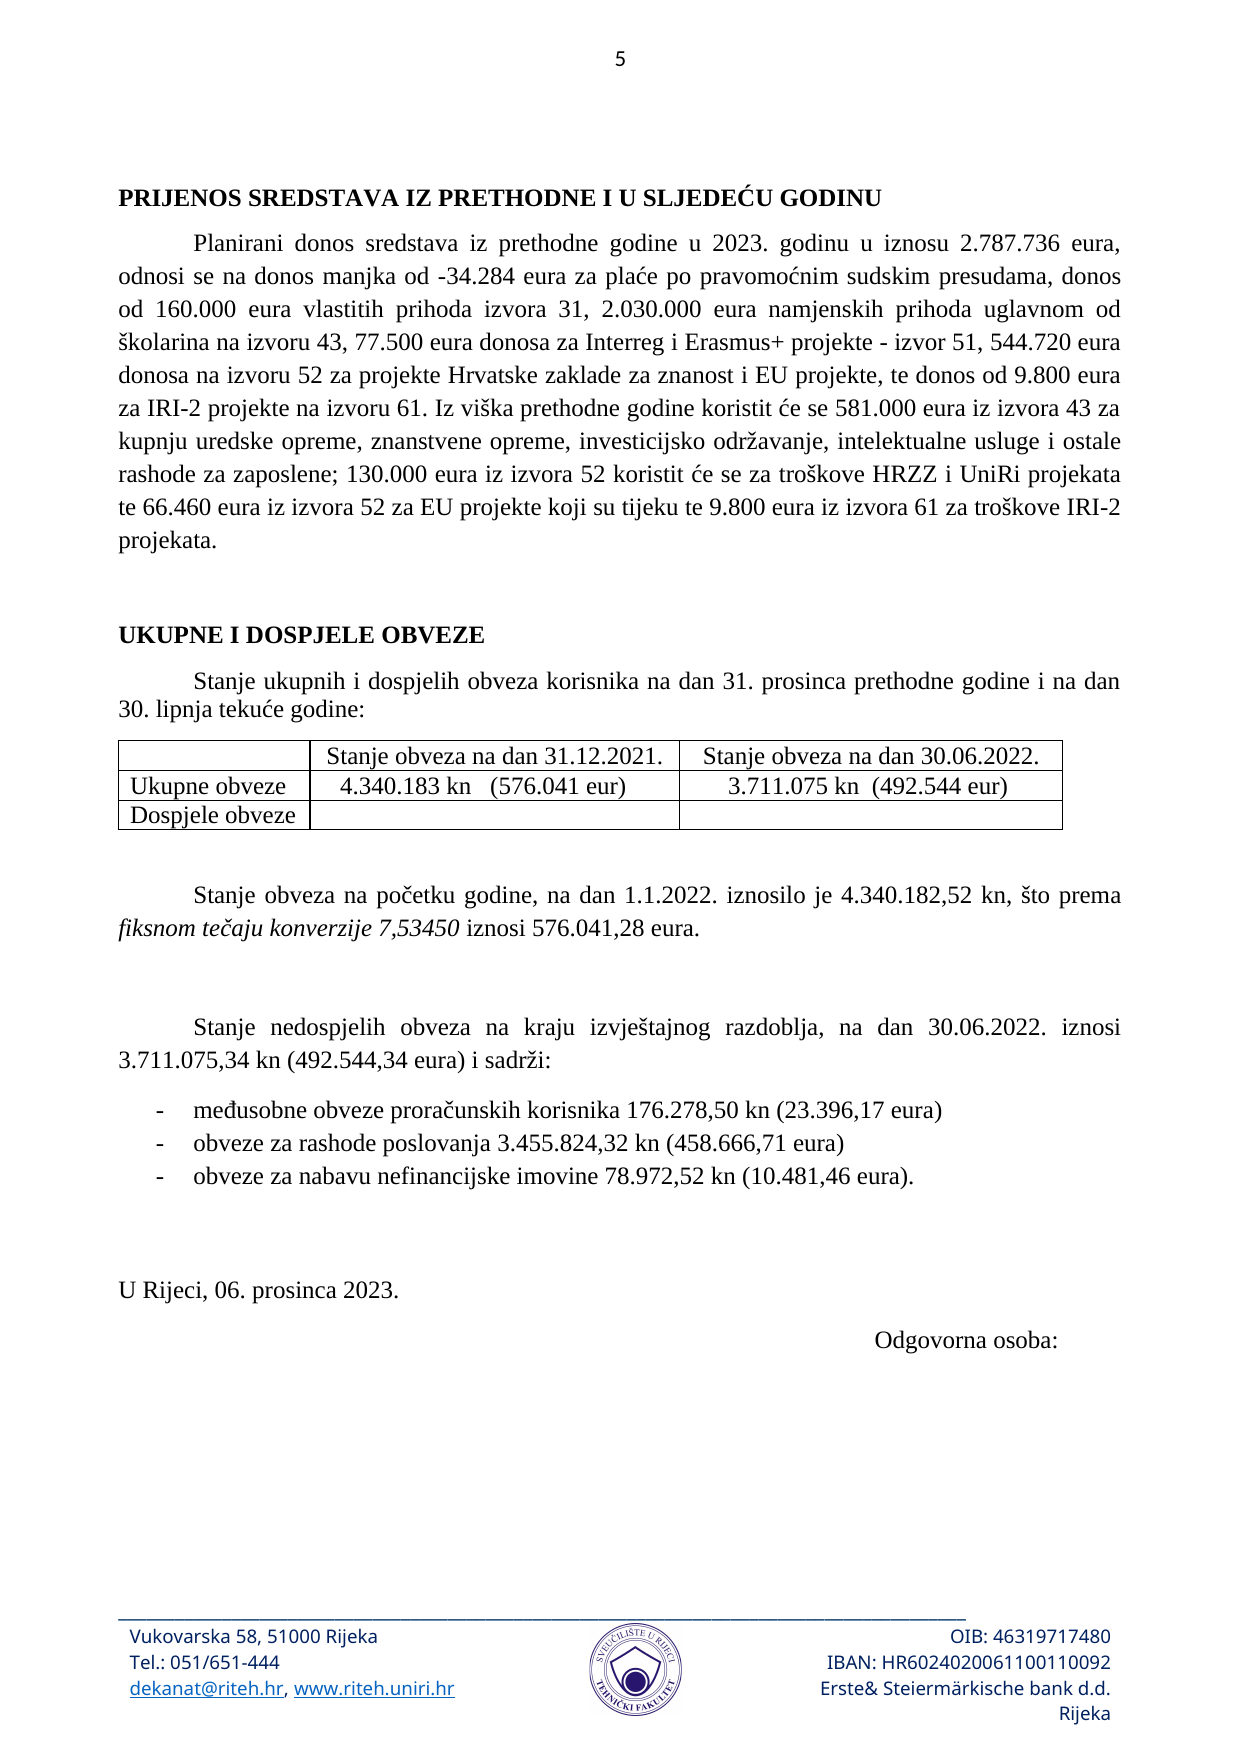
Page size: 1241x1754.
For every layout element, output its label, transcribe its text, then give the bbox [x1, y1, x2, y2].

table_cell 4.340.183 kn (576.041 eur) [311, 771, 679, 799]
table_cell [311, 801, 679, 829]
list obveze za rashode poslovanja 3.455.824,32 kn (458.666,71 eura) [156, 1128, 1122, 1157]
table_cell Dospjele obveze [119, 801, 309, 829]
list međusobne obveze proračunskih korisnika 176.278,50 kn (23.396,17 eura) [156, 1095, 1122, 1124]
list Odgovorna osoba: [718, 1325, 1122, 1354]
table_header [119, 741, 309, 770]
text Stanje obveza na početku godine, na dan 1.1.2022. iznosilo je 4.340.182,52 kn, što prema fiksnom tečaju konverzije 7,53450 iznosi 576.041,28 eura. [118, 880, 1122, 942]
table_cell [680, 801, 1062, 829]
table_cell 3.711.075 kn (492.544 eur) [680, 771, 1062, 799]
text UKUPNE I DOSPJELE OBVEZE [118, 620, 1122, 649]
table_header Stanje obveza na dan 31.12.2021. [311, 741, 679, 770]
text U Rijeci, 06. prosinca 2023. [118, 1275, 1122, 1304]
picture [589, 1623, 682, 1716]
text Planirani donos sredstava iz prethodne godine u 2023. godinu u iznosu 2.787.736 eura, odnosi se na donos manjka od -34.284 eura za plaće po pravomoćnim sudskim presudama, donos od 160.000 eura vlastitih prihoda izvora 31, 2.030.000 eura namjenskih prihoda uglavnom od školarina na izvoru 43, 77.500 eura donosa za Interreg i Erasmus+ projekte - izvor 51, 544.720 eura donosa na izvoru 52 za projekte Hrvatske zaklade za znanost i EU projekte, te donos od 9.800 eura za IRI-2 projekte na izvoru 61. Iz viška prethodne godine koristit će se 581.000 eura iz izvora 43 za kupnju uredske opreme, znanstvene opreme, investicijsko održavanje, intelektualne usluge i ostale rashode za zaposlene; 130.000 eura iz izvora 52 koristit će se za troškove HRZZ i UniRi projekata te 66.460 eura iz izvora 52 za EU projekte koji su tijeku te 9.800 eura iz izvora 61 za troškove IRI-2 projekata. [118, 228, 1122, 554]
table_header Stanje obveza na dan 30.06.2022. [680, 741, 1062, 770]
text PRIJENOS SREDSTAVA IZ PRETHODNE I U SLJEDEĆU GODINU [118, 183, 1122, 211]
text Stanje ukupnih i dospjelih obveza korisnika na dan 31. prosinca prethodne godine i na dan 30. lipnja tekuće godine: [118, 666, 1122, 723]
list obveze za nabavu nefinancijske imovine 78.972,52 kn (10.481,46 eura). [156, 1161, 1122, 1190]
table_cell Ukupne obveze [119, 771, 309, 799]
text Stanje nedospjelih obveza na kraju izvještajnog razdoblja, na dan 30.06.2022. iznosi 3.711.075,34 kn (492.544,34 eura) i sadrži: [118, 1012, 1122, 1074]
